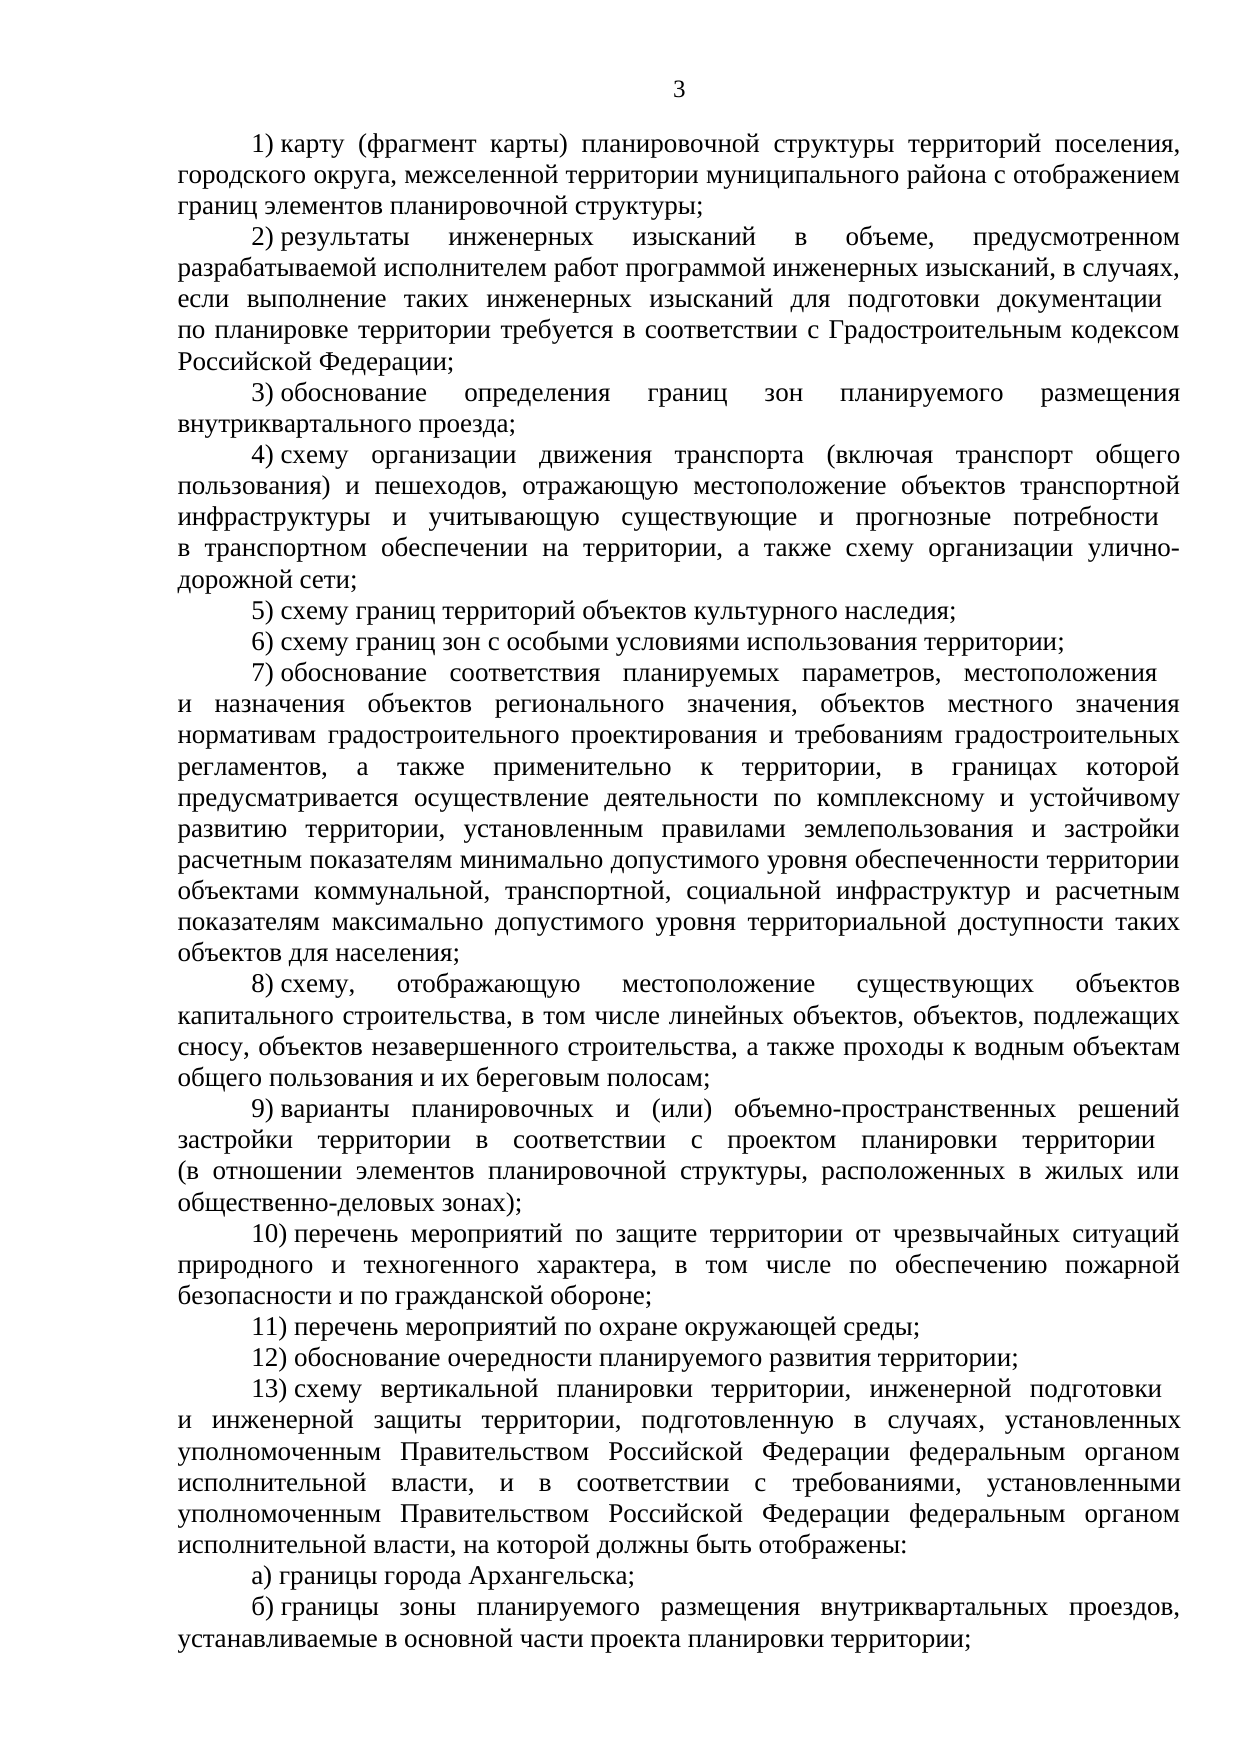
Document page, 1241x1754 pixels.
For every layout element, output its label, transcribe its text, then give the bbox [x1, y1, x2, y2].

text 5) схему границ территорий объектов культурного наследия; [177, 594, 1181, 625]
text 8) схему, отображающую местоположение существующих объектов капитального строительства, в том числе линейных объектов, объектов, подлежащих сносу, объектов незавершенного строительства, а также проходы к водным объектам общего пользования и их береговым полосам; [177, 968, 1181, 1092]
text 13) схему вертикальной планировки территории, инженерной подготовки и инженерной защиты территории, подготовленную в случаях, установленных уполномоченным Правительством Российской Федерации федеральным органом исполнительной власти, и в соответствии с требованиями, установленными уполномоченным Правительством Российской Федерации федеральным органом исполнительной власти, на которой должны быть отображены: [177, 1372, 1181, 1559]
text 4) схему организации движения транспорта (включая транспорт общего пользования) и пешеходов, отражающую местоположение объектов транспортной инфраструктуры и учитывающую существующие и прогнозные потребности в транспортном обеспечении на территории, а также схему организации улично-дорожной сети; [177, 438, 1181, 594]
text 7) обоснование соответствия планируемых параметров, местоположения и назначения объектов регионального значения, объектов местного значения нормативам градостроительного проектирования и требованиям градостроительных регламентов, а также применительно к территории, в границах которой предусматривается осуществление деятельности по комплексному и устойчивому развитию территории, установленным правилами землепользования и застройки расчетным показателям минимально допустимого уровня обеспеченности территории объектами коммунальной, транспортной, социальной инфраструктур и расчетным показателям максимально допустимого уровня территориальной доступности таких объектов для населения; [177, 656, 1181, 968]
text 6) схему границ зон с особыми условиями использования территории; [177, 625, 1181, 656]
text а) границы города Архангельска; [177, 1559, 1181, 1591]
text 9) варианты планировочных и (или) объемно-пространственных решений застройки территории в соответствии с проектом планировки территории (в отношении элементов планировочной структуры, расположенных в жилых или общественно-деловых зонах); [177, 1092, 1181, 1217]
text 10) перечень мероприятий по защите территории от чрезвычайных ситуаций природного и техногенного характера, в том числе по обеспечению пожарной безопасности и по гражданской обороне; [177, 1217, 1181, 1310]
text 12) обоснование очередности планируемого развития территории; [177, 1341, 1181, 1372]
text 2) результаты инженерных изысканий в объеме, предусмотренном разрабатываемой исполнителем работ программой инженерных изысканий, в случаях, если выполнение таких инженерных изысканий для подготовки документации по планировке территории требуется в соответствии с Градостроительным кодексом Российской Федерации; [177, 220, 1181, 376]
text 1) карту (фрагмент карты) планировочной структуры территорий поселения, городского округа, межселенной территории муниципального района с отображением границ элементов планировочной структуры; [177, 127, 1181, 220]
text 11) перечень мероприятий по охране окружающей среды; [177, 1310, 1181, 1341]
text 3) обоснование определения границ зон планируемого размещения внутриквартального проезда; [177, 376, 1181, 438]
text б) границы зоны планируемого размещения внутриквартальных проездов, устанавливаемые в основной части проекта планировки территории; [177, 1591, 1181, 1653]
